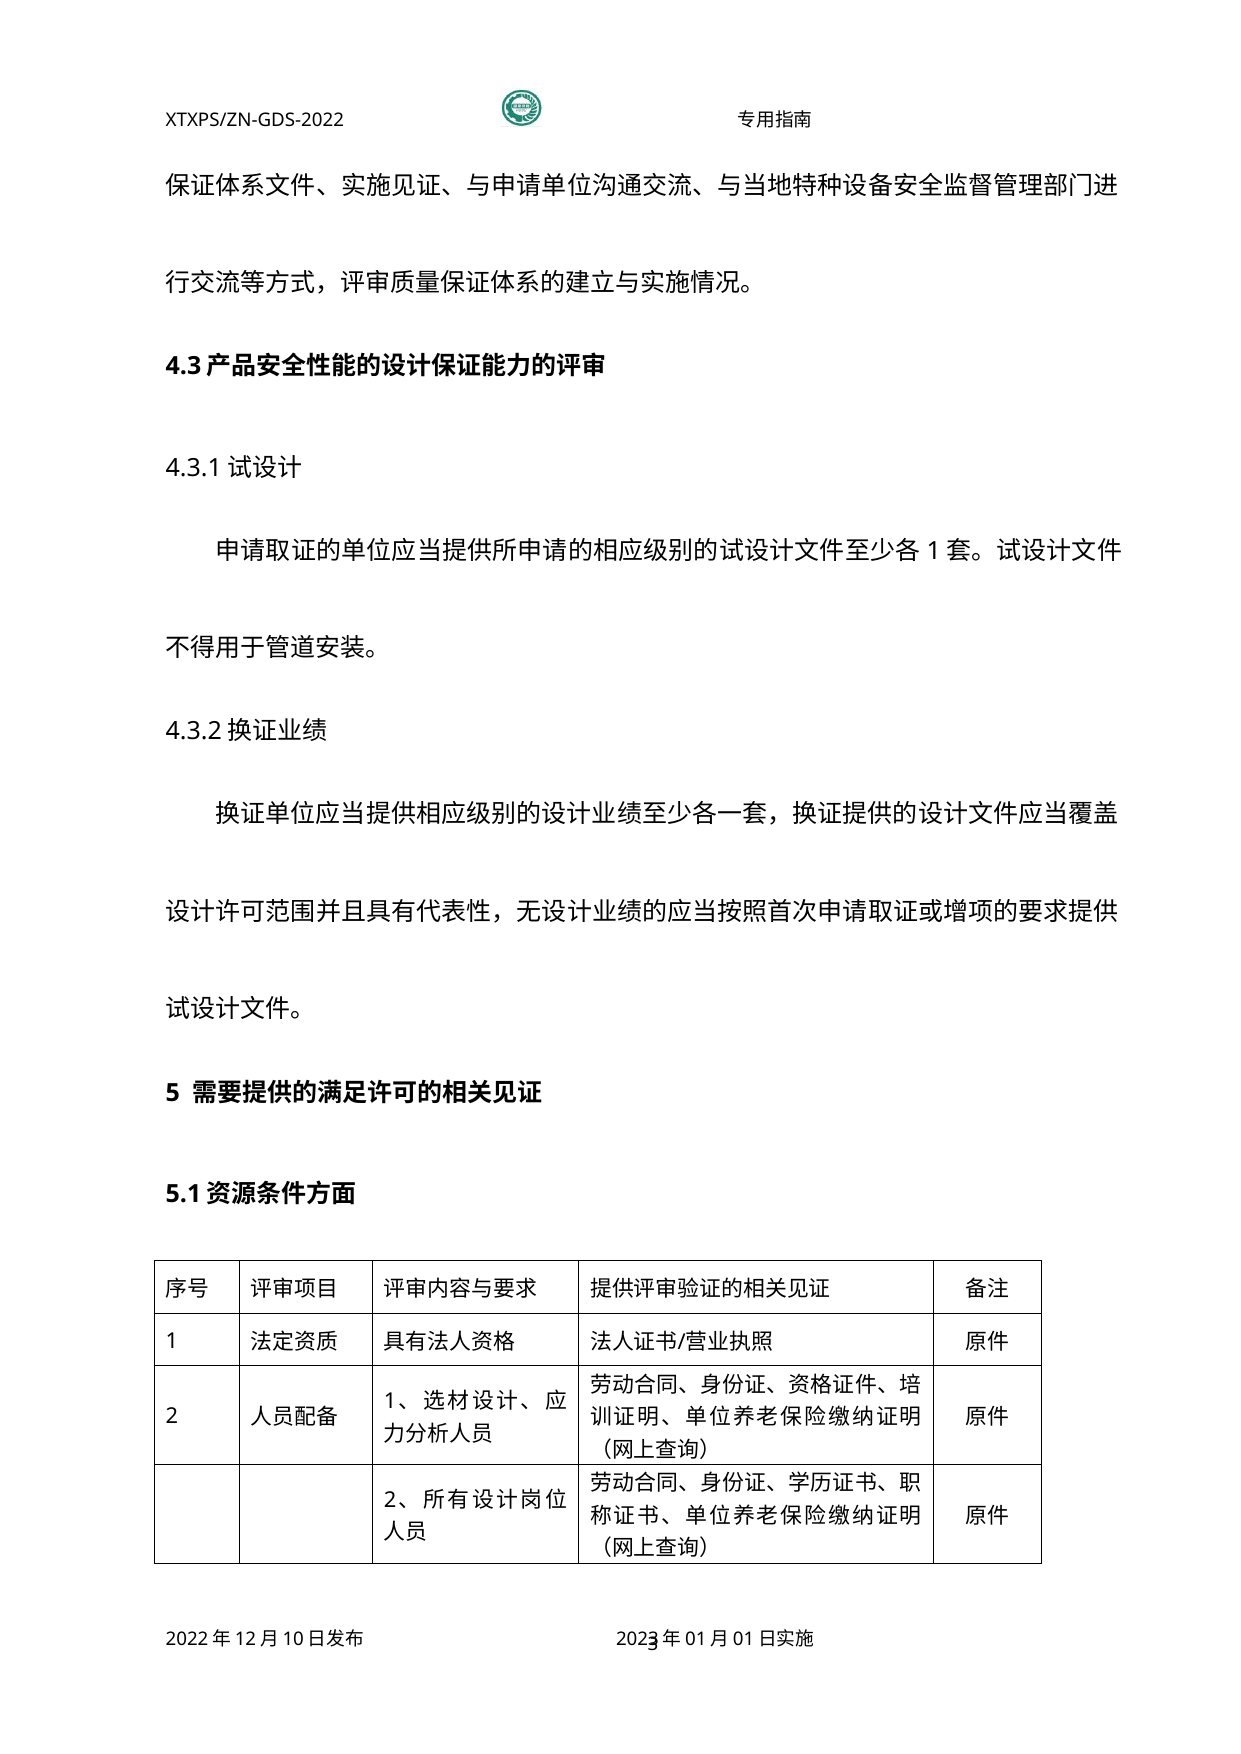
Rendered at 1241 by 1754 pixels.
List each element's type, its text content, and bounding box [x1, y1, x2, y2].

table_cell 法人证书/营业执照 [579, 1314, 933, 1365]
table_cell 原件 [934, 1314, 1041, 1365]
table_header 序号 [155, 1261, 239, 1313]
table_cell 劳动合同、身份证、资格证件、培训证明、单位养老保险缴纳证明（网上查询） [579, 1366, 933, 1464]
table_cell 2 [155, 1366, 239, 1464]
table_header 提供评审验证的相关见证 [579, 1261, 933, 1313]
table_cell 具有法人资格 [373, 1314, 578, 1365]
table_cell 1 [155, 1314, 239, 1365]
table_cell 1、选材设计、应力分析人员 [373, 1366, 578, 1464]
table_cell 原件 [934, 1465, 1041, 1562]
text 5 需要提供的满足许可的相关见证 [165, 1058, 1122, 1123]
text 4.3.1试设计 [165, 433, 1122, 498]
table_cell 劳动合同、身份证、学历证书、职称证书、单位养老保险缴纳证明（网上查询） [579, 1465, 933, 1562]
table_header 评审内容与要求 [373, 1261, 578, 1313]
text 5.1资源条件方面 [165, 1159, 1122, 1224]
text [165, 151, 1122, 313]
table_header 评审项目 [240, 1261, 372, 1313]
table_cell 2、所有设计岗位人员 [373, 1465, 578, 1562]
table_cell 法定资质 [240, 1314, 372, 1365]
text 申请取证的单位应当提供所申请的相应级别的试设计文件至少各1套。试设计文件不得用于管道安装。 [165, 516, 1122, 678]
table_cell 原件 [934, 1366, 1041, 1464]
table_header 备注 [934, 1261, 1041, 1313]
table_cell [240, 1465, 372, 1562]
text 4.3产品安全性能的设计保证能力的评审 [165, 331, 1122, 396]
text 换证单位应当提供相应级别的设计业绩至少各一套，换证提供的设计文件应当覆盖设计许可范围并且具有代表性，无设计业绩的应当按照首次申请取证或增项的要求提供试设计文件。 [165, 779, 1122, 1039]
table_cell 人员配备 [240, 1366, 372, 1464]
text 4.3.2换证业绩 [165, 696, 1122, 761]
table_cell [155, 1465, 239, 1562]
picture [500, 88, 543, 127]
